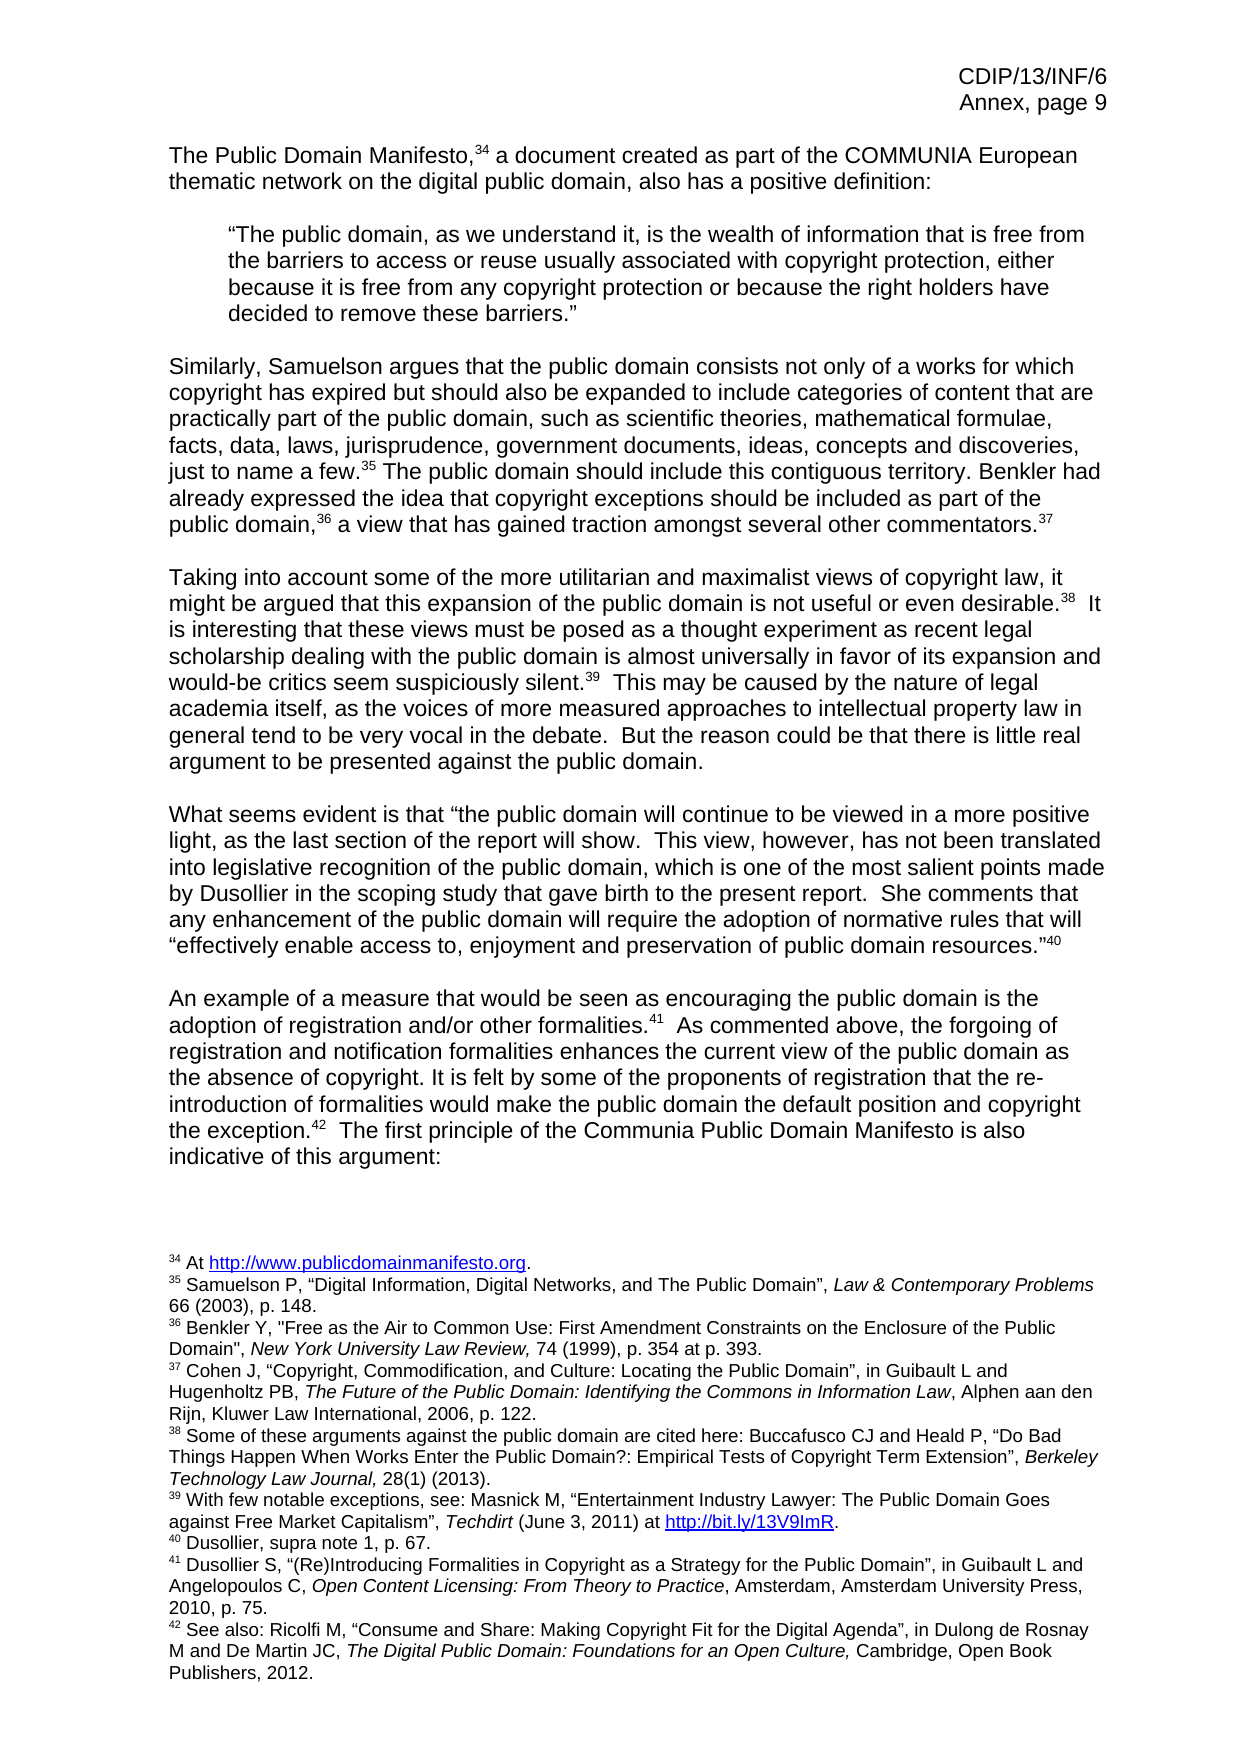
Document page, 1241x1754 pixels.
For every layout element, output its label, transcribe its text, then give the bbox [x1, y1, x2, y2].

text “The public domain, as we understand it, is the wealth of information that is free from the barriers to access or reuse usually associated with copyright protection, either because it is free from any copyright protection or because the right holders have decided to remove these barriers.” [228, 221, 1107, 326]
text The Public Domain Manifesto, a document created as part of the COMMUNIA European thematic network on the digital public domain, also has a positive definition: [169, 142, 1107, 194]
text An example of a measure that would be seen as encouraging the public domain is the adoption of registration and/or other formalities. As commented above, the forgoing of registration and notification formalities enhances the current view of the public domain as the absence of copyright. It is felt by some of the proponents of registration that the re-introduction of formalities would make the public domain the default position and copyright the exception. The first principle of the Communia Public Domain Manifesto is also indicative of this argument: [169, 985, 1107, 1170]
text Taking into account some of the more utilitarian and maximalist views of copyright law, it might be argued that this expansion of the public domain is not useful or even desirable. It is interesting that these views must be posed as a thought experiment as recent legal scholarship dealing with the public domain is almost universally in favor of its expansion and would-be critics seem suspiciously silent. This may be caused by the nature of legal academia itself, as the voices of more measured approaches to intellectual property law in general tend to be very vocal in the debate. But the reason could be that there is little real argument to be presented against the public domain. [169, 563, 1107, 774]
text Similarly, Samuelson argues that the public domain consists not only of a works for which copyright has expired but should also be expanded to include categories of content that are practically part of the public domain, such as scientific theories, mathematical formulae, facts, data, laws, jurisprudence, government documents, ideas, concepts and discoveries, just to name a few. The public domain should include this contiguous territory. Benkler had already expressed the idea that copyright exceptions should be included as part of the public domain, a view that has gained traction amongst several other commentators. [169, 353, 1107, 537]
text What seems evident is that “the public domain will continue to be viewed in a more positive light, as the last section of the report will show. This view, however, has not been translated into legislative recognition of the public domain, which is one of the most salient points made by Dusollier in the scoping study that gave birth to the present report. She comments that any enhancement of the public domain will require the adoption of normative rules that will “effectively enable access to, enjoyment and preservation of public domain resources.” [169, 801, 1107, 959]
